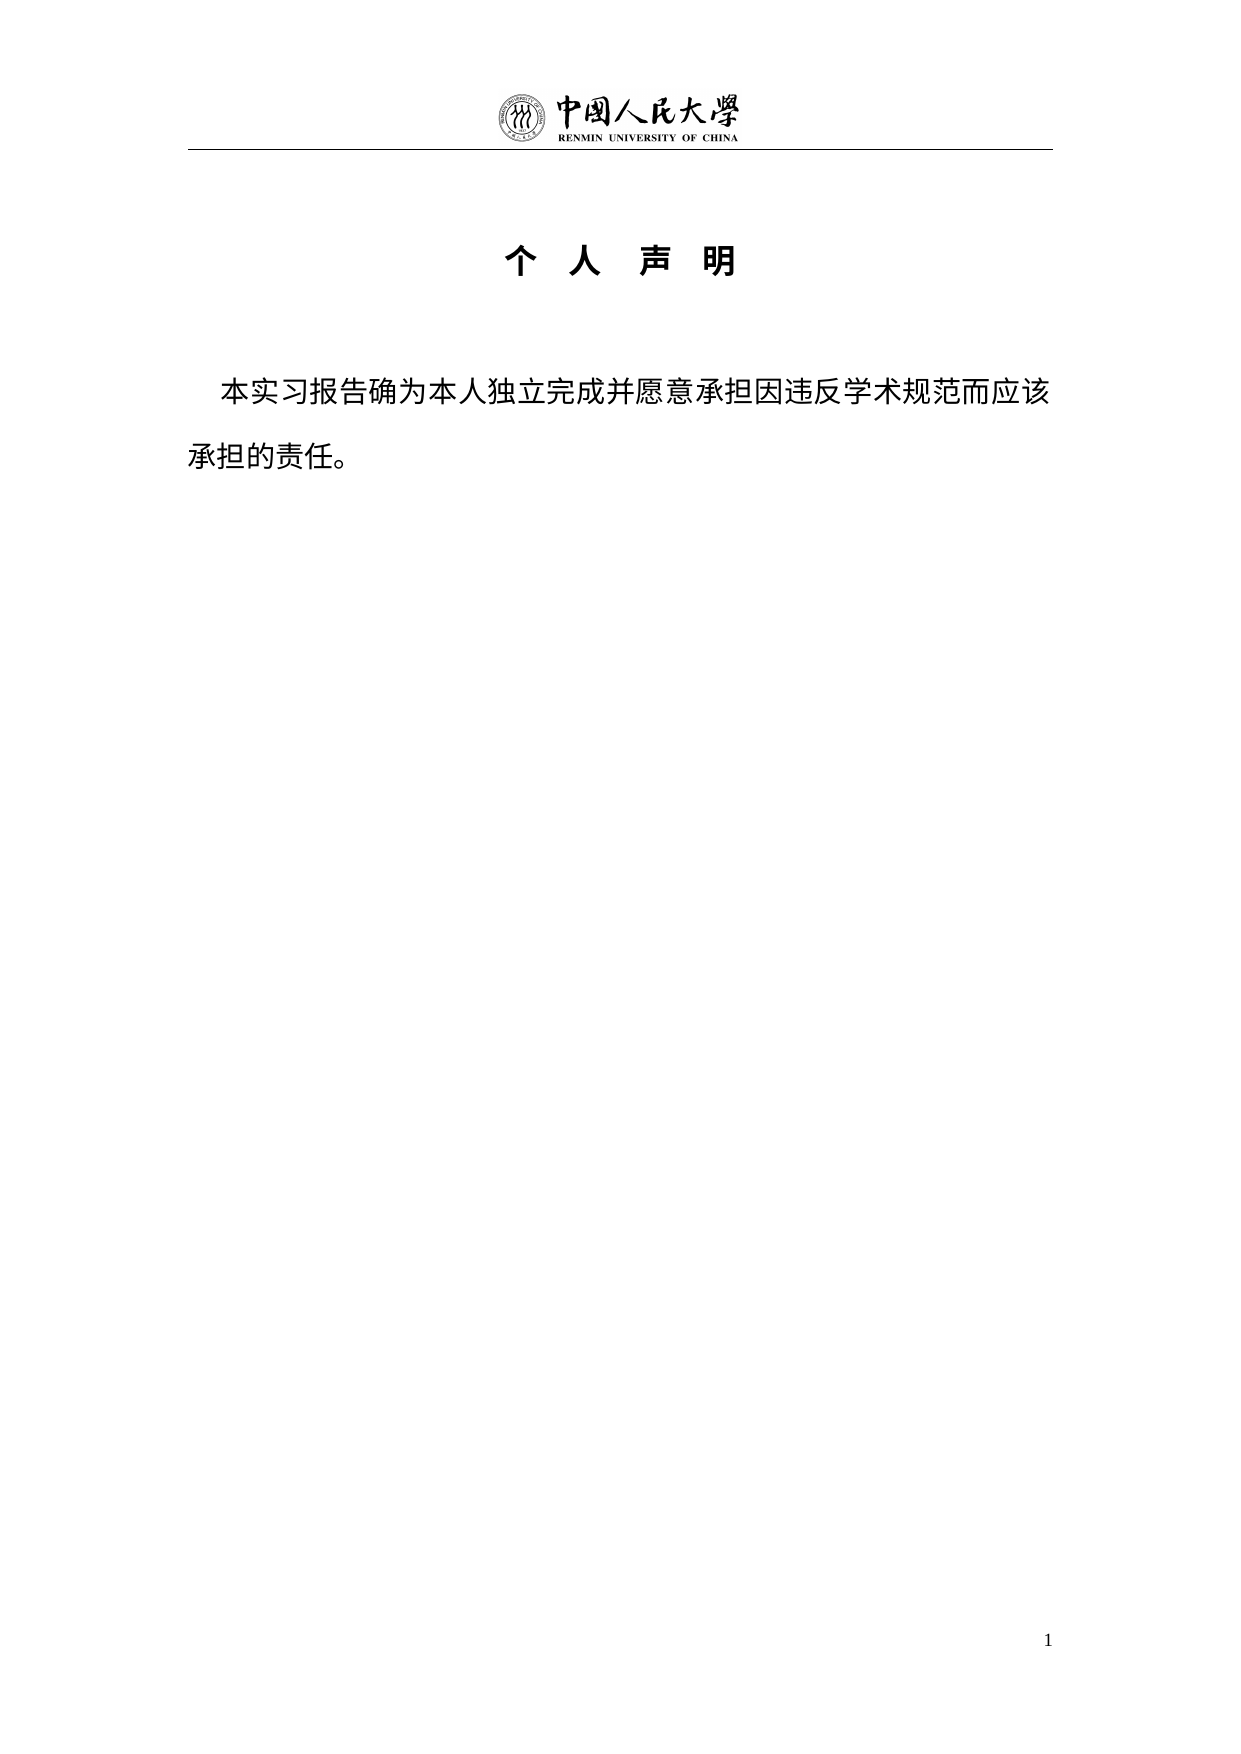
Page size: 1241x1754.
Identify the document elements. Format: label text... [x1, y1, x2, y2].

text 个 人 声 明 [187, 227, 1053, 292]
picture [498, 88, 742, 147]
text 本实习报告确为本人独立完成并愿意承担因违反学术规范而应该承担的责任。 [187, 357, 1053, 487]
